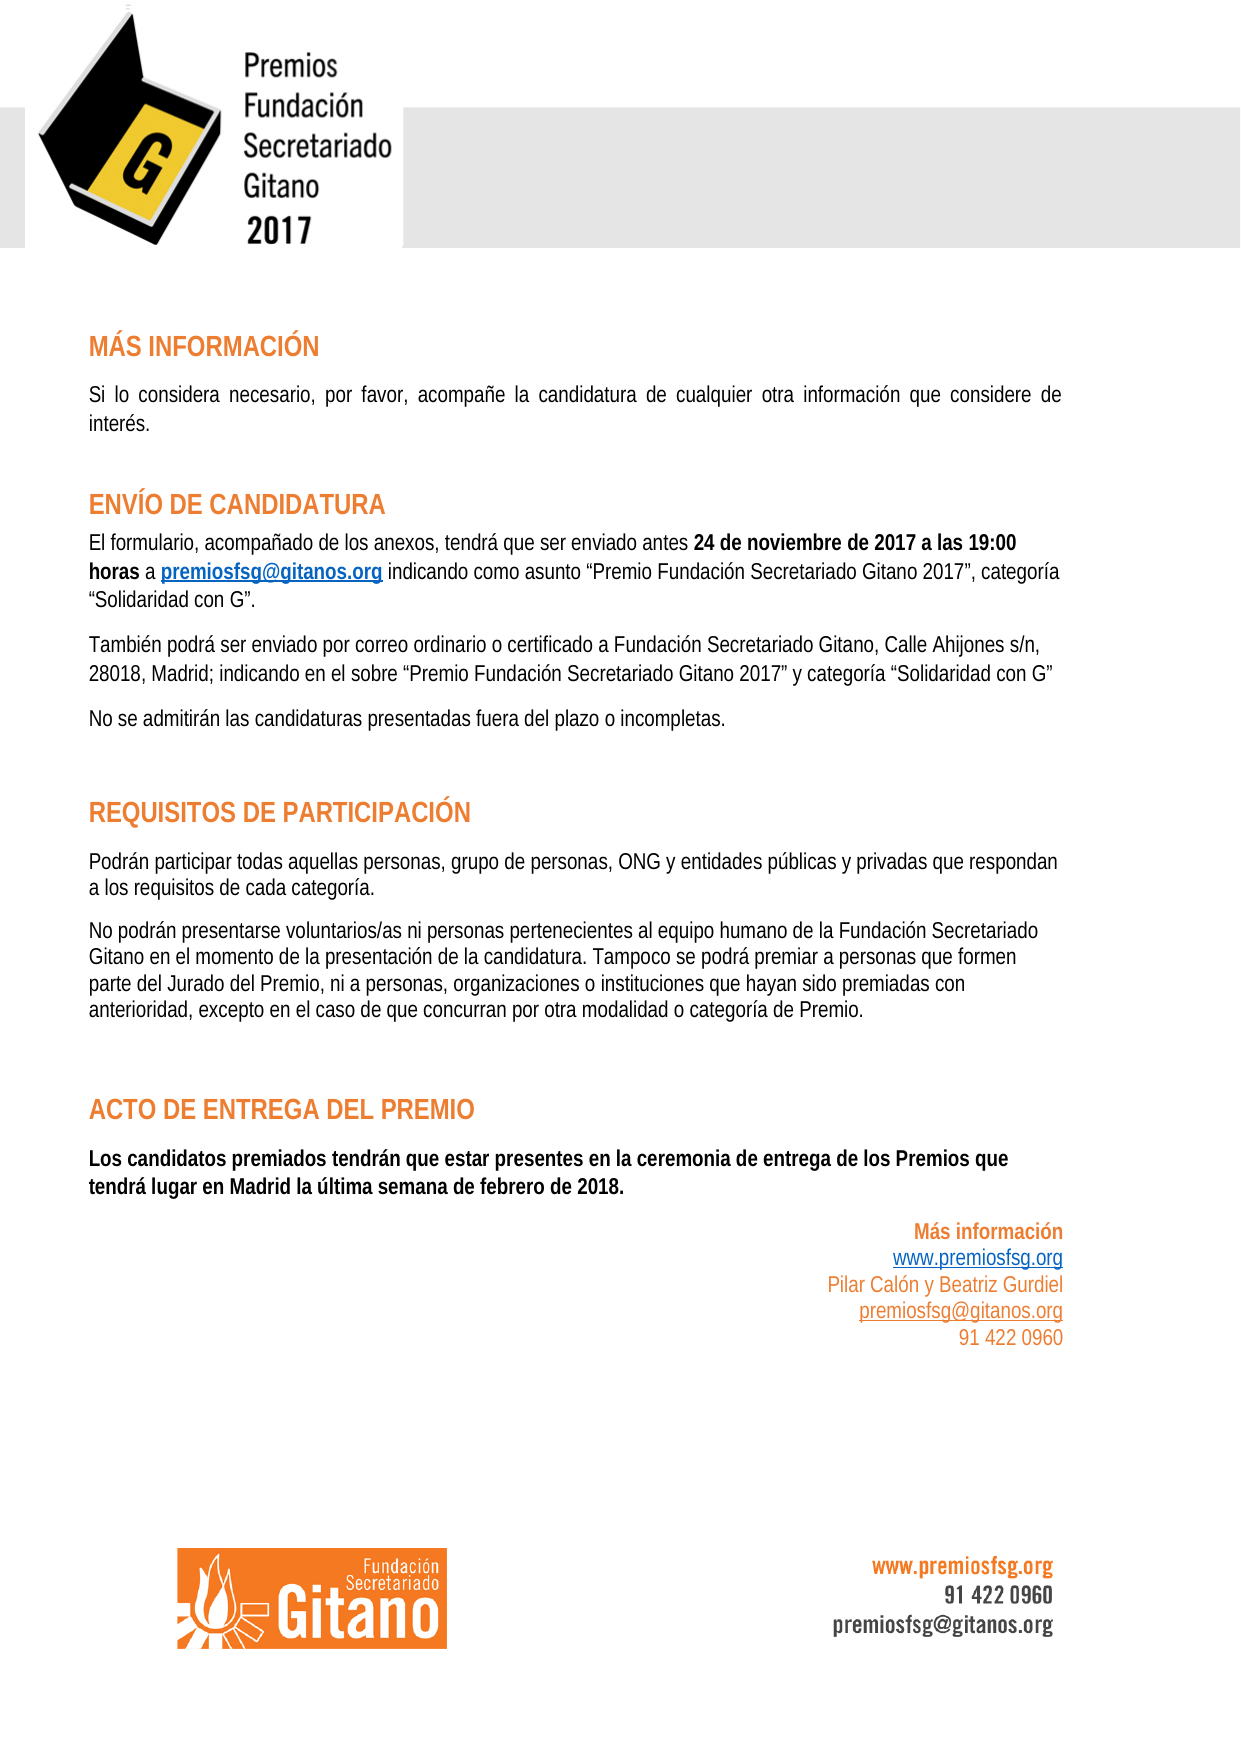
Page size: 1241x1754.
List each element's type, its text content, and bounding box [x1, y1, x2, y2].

text www.premiosfsg.org [88, 1244, 1063, 1271]
text 91 422 0960 [88, 1323, 1063, 1350]
text premiosfsg@gitanos.org [88, 1297, 1063, 1323]
text Más información [88, 1218, 1063, 1244]
text REQUISITOS DE PARTICIPACIÓN [88, 795, 1063, 828]
text MÁS INFORMACIÓN [88, 329, 1063, 362]
text También podrá ser enviado por correo ordinario o certificado a Fundación Secretariado Gitano, Calle Ahijones s/n, 28018, Madrid; indicando en el sobre “Premio Fundación Secretariado Gitano 2017” y categoría “Solidaridad con G” [88, 631, 1063, 686]
text ENVÍO DE CANDIDATURA [88, 487, 1063, 520]
text No podrán presentarse voluntarios/as ni personas pertenecientes al equipo humano de la Fundación Secretariado Gitano en el momento de la presentación de la candidatura. Tampoco se podrá premiar a personas que formen parte del Jurado del Premio, ni a personas, organizaciones o instituciones que hayan sido premiadas con anterioridad, excepto en el caso de que concurran por otra modalidad o categoría de Premio. [88, 917, 1063, 1022]
text No se admitirán las candidaturas presentadas fuera del plazo o incompletas. [88, 705, 1063, 731]
text Podrán participar todas aquellas personas, grupo de personas, ONG y entidades públicas y privadas que respondan a los requisitos de cada categoría. [88, 848, 1063, 900]
text El formulario, acompañado de los anexos, tendrá que ser enviado antes 24 de noviembre de 2017 a las 19:00 horas a premiosfsg@gitanos.org indicando como asunto “Premio Fundación Secretariado Gitano 2017”, categoría “Solidaridad con G”. [88, 529, 1063, 612]
text ACTO DE ENTREGA DEL PREMIO [88, 1092, 1063, 1125]
text Si lo considera necesario, por favor, acompañe la candidatura de cualquier otra información que considere de interés. [88, 381, 1063, 436]
text Los candidatos premiados tendrán que estar presentes en la ceremonia de entrega de los Premios que tendrá lugar en Madrid la última semana de febrero de 2018. [88, 1144, 1063, 1199]
picture [177, 1548, 1063, 1649]
picture [0, 0, 1241, 248]
text Pilar Calón y Beatriz Gurdiel [88, 1271, 1063, 1297]
